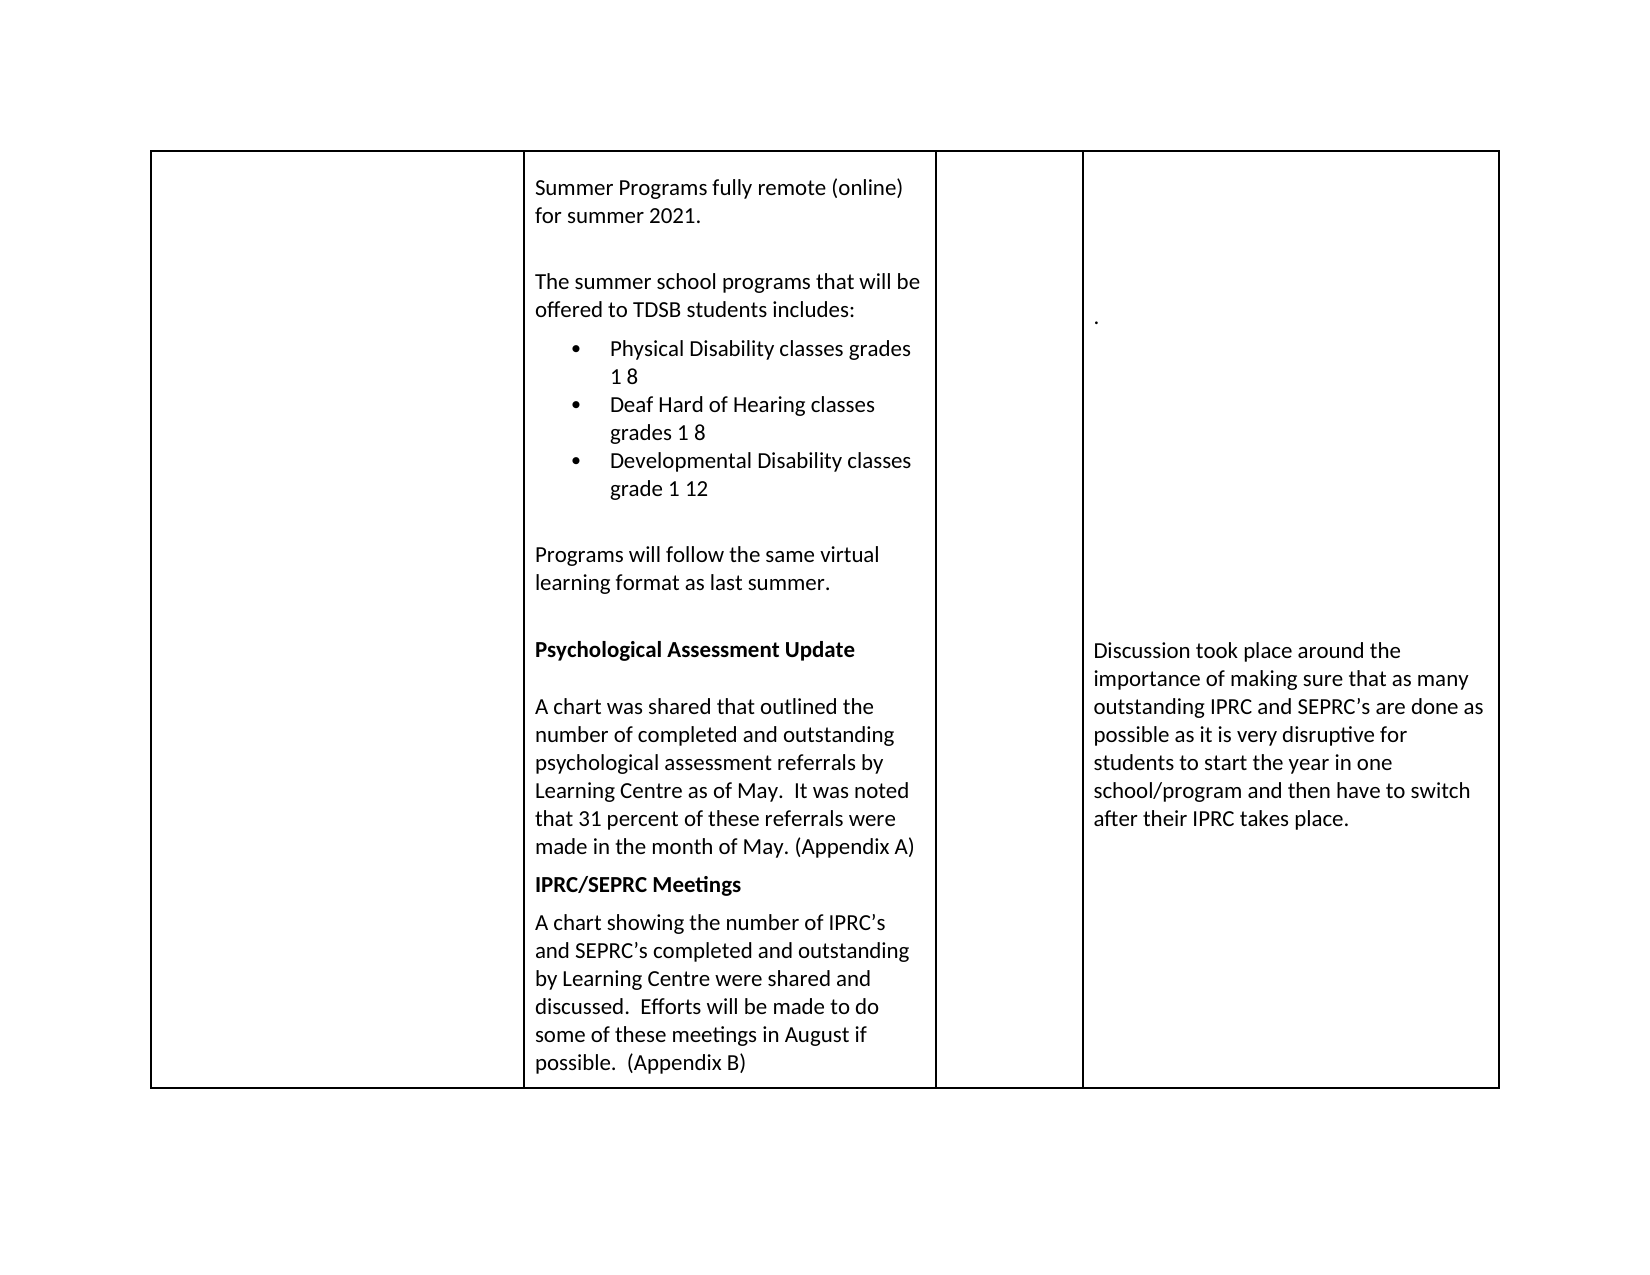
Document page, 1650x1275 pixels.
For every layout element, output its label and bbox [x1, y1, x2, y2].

table_cell [152, 152, 523, 1087]
table_cell [937, 152, 1082, 1087]
table_cell [1084, 152, 1498, 1087]
table_cell [525, 152, 935, 1087]
